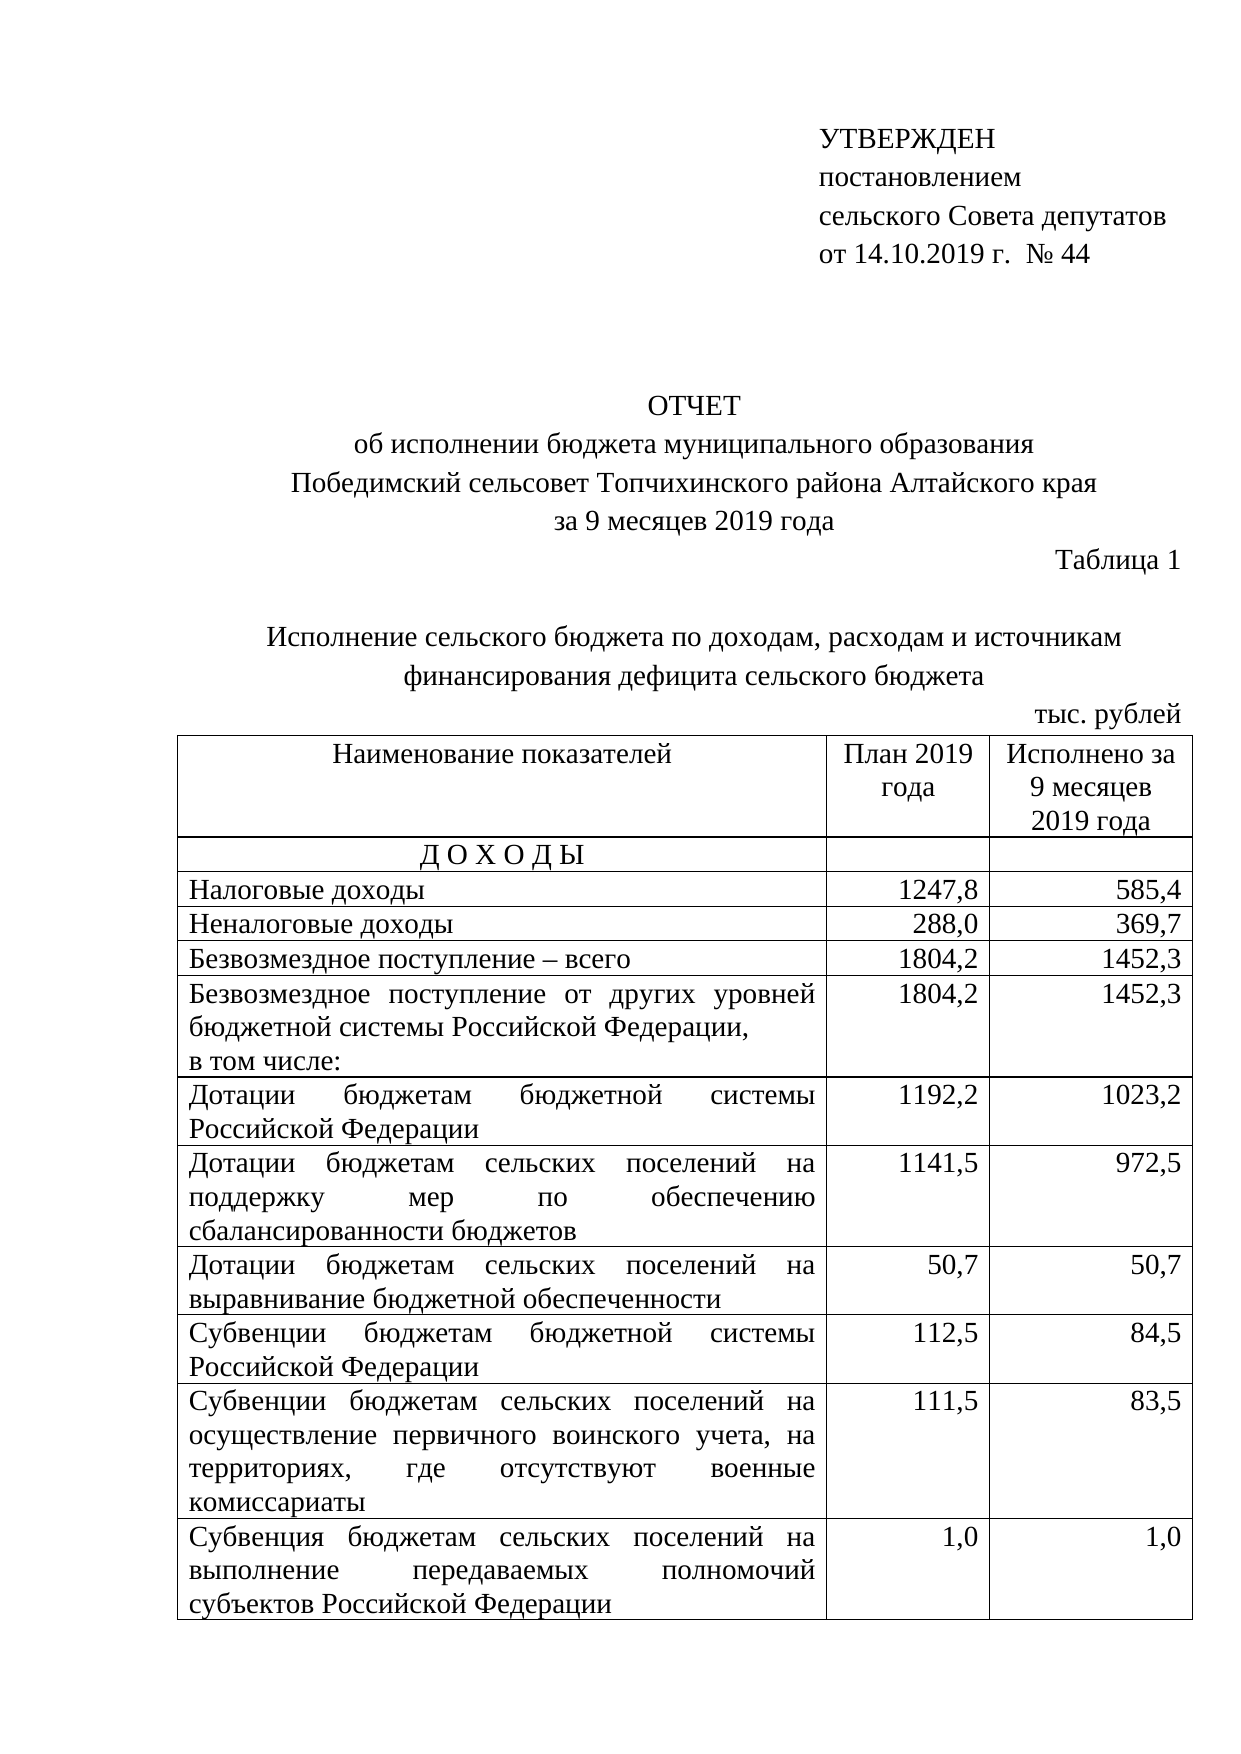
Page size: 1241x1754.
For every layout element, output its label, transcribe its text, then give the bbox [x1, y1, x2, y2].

table_cell Налоговые доходы [178, 872, 826, 906]
table_cell 50,7 [827, 1247, 989, 1314]
text Исполнение сельского бюджета по доходам, расходам и источникам финансирования дефицита сельского бюджета [207, 619, 1181, 691]
table_cell 972,5 [990, 1146, 1192, 1246]
table_cell 369,7 [990, 907, 1192, 940]
text за 9 месяцев 2019 года [207, 503, 1181, 537]
table_cell 1,0 [990, 1519, 1192, 1619]
table_cell 1247,8 [827, 872, 989, 906]
table_cell Неналоговые доходы [178, 907, 826, 940]
table_cell 1141,5 [827, 1146, 989, 1246]
text ОТЧЕТ [207, 388, 1181, 421]
table_cell Безвозмездное поступление – всего [178, 941, 826, 975]
text Победимский сельсовет Топчихинского района Алтайского края [207, 465, 1181, 498]
table_cell Субвенции бюджетам сельских поселений на осуществление первичного воинского учета, на территориях, где отсутствуют военные комиссариаты [178, 1384, 826, 1518]
table_cell 84,5 [990, 1315, 1192, 1382]
table_cell [990, 838, 1192, 871]
text тыс. рублей [207, 696, 1181, 730]
table_cell [827, 838, 989, 871]
table_header Наименование показателей [178, 736, 826, 836]
table_cell 1804,2 [827, 941, 989, 975]
text Таблица 1 [207, 542, 1181, 576]
table_cell 1,0 [827, 1519, 989, 1619]
table_cell 288,0 [827, 907, 989, 940]
table_cell 1023,2 [990, 1078, 1192, 1144]
table_cell 1192,2 [827, 1078, 989, 1144]
text об исполнении бюджета муниципального образования [207, 426, 1181, 460]
table_cell Безвозмездное поступление от других уровней бюджетной системы Российской Федерации, в том числе: [178, 976, 826, 1076]
table_cell Дотации бюджетам бюджетной системы Российской Федерации [178, 1078, 826, 1144]
table_cell 50,7 [990, 1247, 1192, 1314]
table_header Исполнено за 9 месяцев 2019 года [990, 736, 1192, 836]
table_cell 585,4 [990, 872, 1192, 906]
table_cell 1804,2 [827, 976, 989, 1076]
table_cell 111,5 [827, 1384, 989, 1518]
table_cell Д О Х О Д Ы [178, 838, 826, 871]
table_cell Дотации бюджетам сельских поселений на поддержку мер по обеспечению сбалансированности бюджетов [178, 1146, 826, 1246]
table_cell Дотации бюджетам сельских поселений на выравнивание бюджетной обеспеченности [178, 1247, 826, 1314]
table_cell 112,5 [827, 1315, 989, 1382]
table_cell 83,5 [990, 1384, 1192, 1518]
table_cell Субвенция бюджетам сельских поселений на выполнение передаваемых полномочий субъектов Российской Федерации [178, 1519, 826, 1619]
table_cell 1452,3 [990, 976, 1192, 1076]
table_cell 1452,3 [990, 941, 1192, 975]
table_header План 2019 года [827, 736, 989, 836]
table_cell Субвенции бюджетам бюджетной системы Российской Федерации [178, 1315, 826, 1382]
